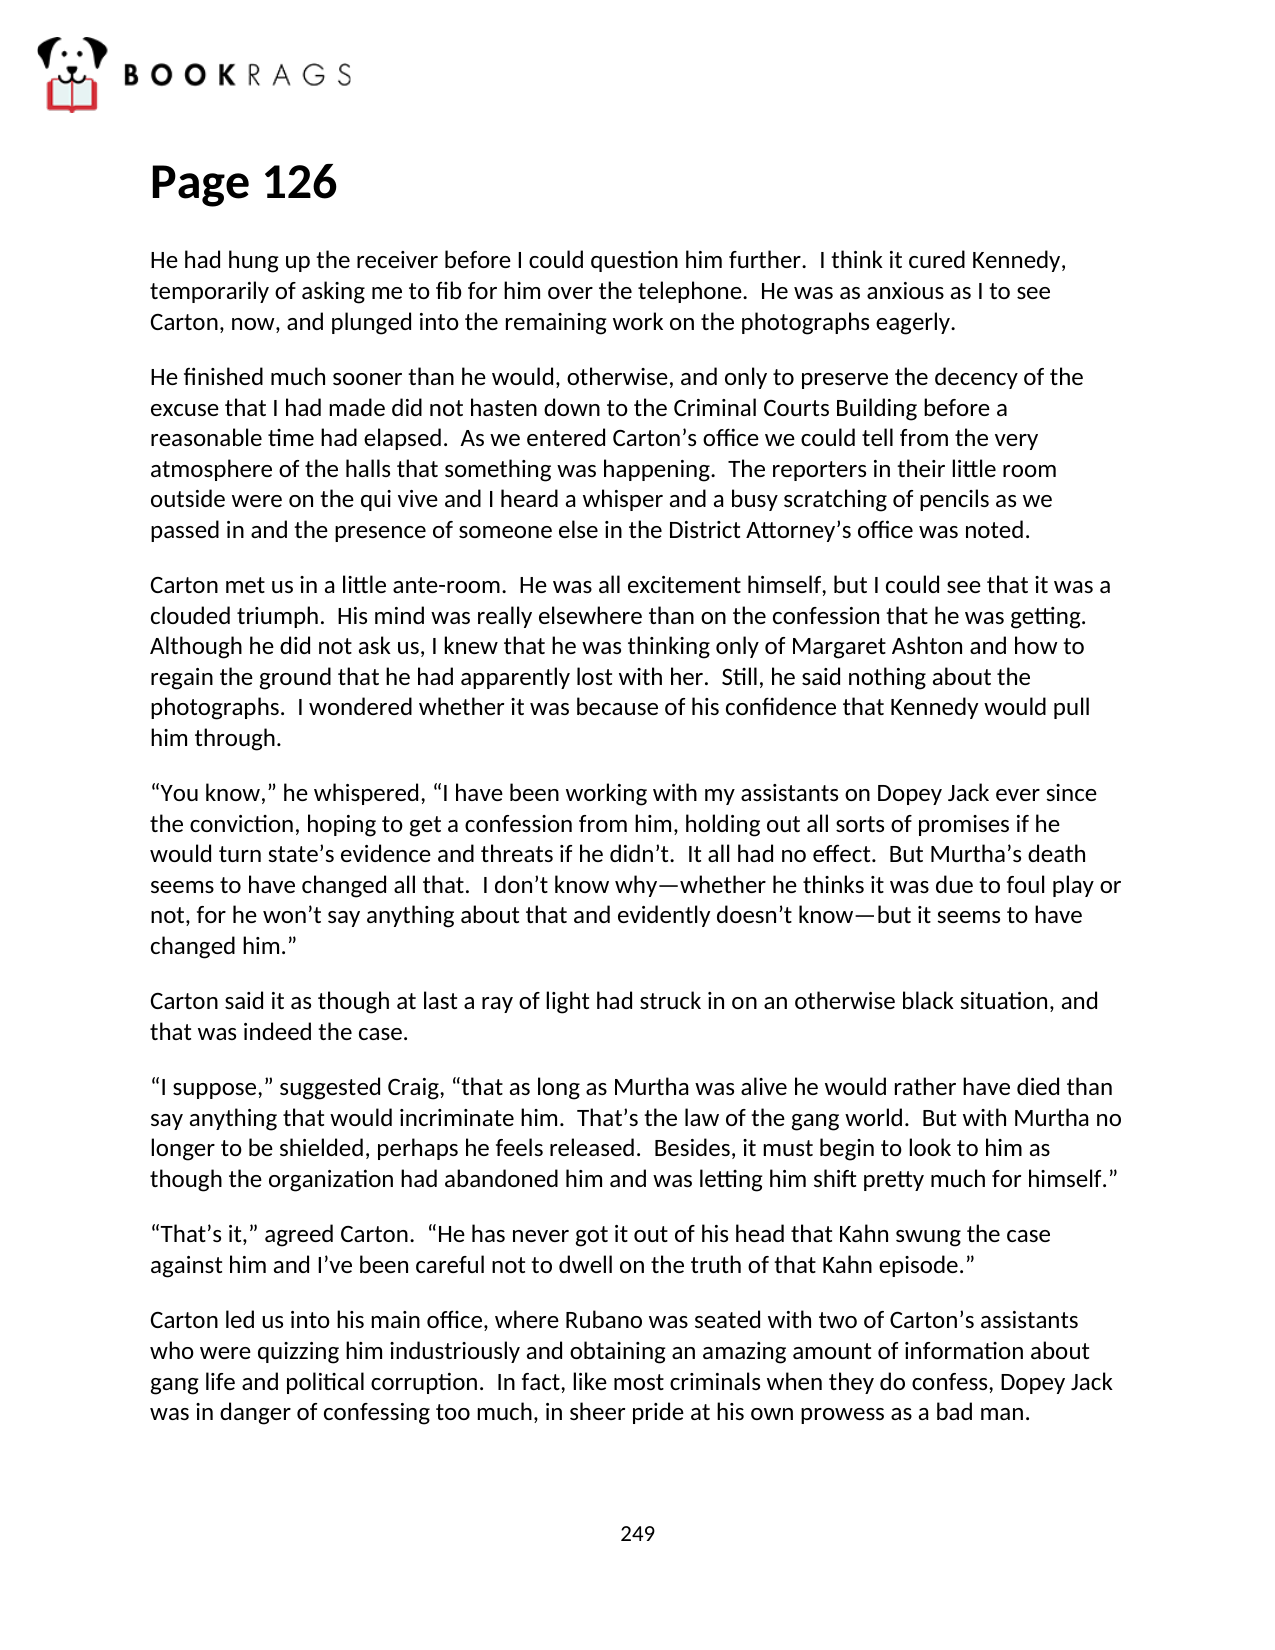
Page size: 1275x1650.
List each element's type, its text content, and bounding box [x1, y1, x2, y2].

text Page 126 [150, 150, 1125, 211]
picture [37, 37, 351, 113]
text “I suppose,” suggested Craig, “that as long as Murtha was alive he would rather have died than say anything that would incriminate him. That’s the law of the gang world. But with Murtha no longer to be shielded, perhaps he feels released. Besides, it must begin to look to him as though the organization had abandoned him and was letting him shift pretty much for himself.” [150, 1072, 1125, 1194]
text “That’s it,” agreed Carton. “He has never got it out of his head that Kahn swung the case against him and I’ve been careful not to dwell on the truth of that Kahn episode.” [150, 1219, 1125, 1280]
text Carton said it as though at last a ray of light had struck in on an otherwise black situation, and that was indeed the case. [150, 986, 1125, 1047]
text He finished much sooner than he would, otherwise, and only to preserve the decency of the excuse that I had made did not hasten down to the Criminal Courts Building before a reasonable time had elapsed. As we entered Carton’s office we could tell from the very atmosphere of the halls that something was happening. The reporters in their little room outside were on the qui vive and I heard a whisper and a busy scratching of pencils as we passed in and the presence of someone else in the District Attorney’s office was noted. [150, 361, 1125, 544]
text Carton met us in a little ante-room. He was all excitement himself, but I could see that it was a clouded triumph. His mind was really elsewhere than on the confession that he was getting. Although he did not ask us, I knew that he was thinking only of Margaret Ashton and how to regain the ground that he had apparently lost with her. Still, he said nothing about the photographs. I wondered whether it was because of his confidence that Kennedy would pull him through. [150, 569, 1125, 752]
text Carton led us into his main office, where Rubano was seated with two of Carton’s assistants who were quizzing him industriously and obtaining an amazing amount of information about gang life and political corruption. In fact, like most criminals when they do confess, Dopey Jack was in danger of confessing too much, in sheer pride at his own prowess as a bad man. [150, 1305, 1125, 1427]
text “You know,” he whispered, “I have been working with my assistants on Dopey Jack ever since the conviction, hoping to get a confession from him, holding out all sorts of promises if he would turn state’s evidence and threats if he didn’t. It all had no effect. But Murtha’s death seems to have changed all that. I don’t know why—­whether he thinks it was due to foul play or not, for he won’t say anything about that and evidently doesn’t know—­but it seems to have changed him.” [150, 777, 1125, 961]
text He had hung up the receiver before I could question him further. I think it cured Kennedy, temporarily of asking me to fib for him over the telephone. He was as anxious as I to see Carton, now, and plunged into the remaining work on the photographs eagerly. [150, 244, 1125, 336]
